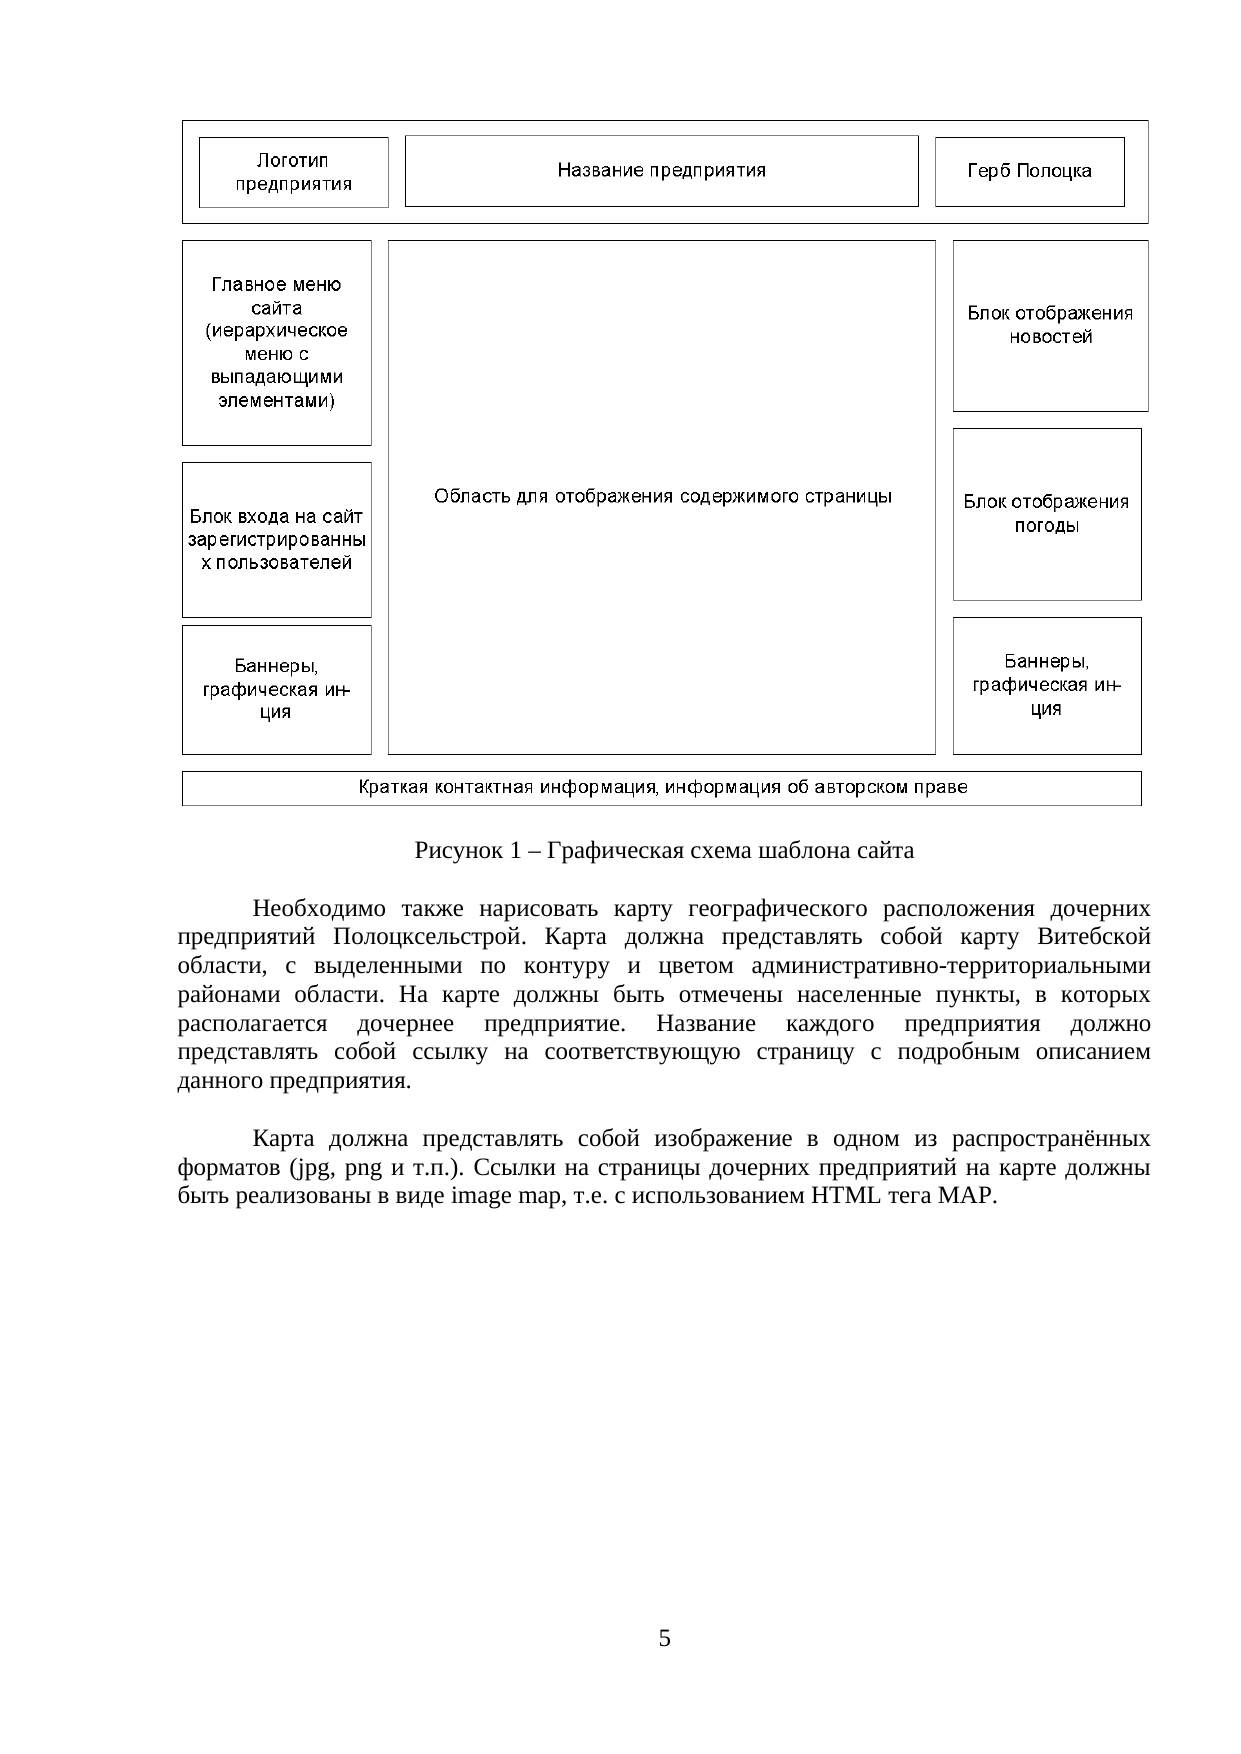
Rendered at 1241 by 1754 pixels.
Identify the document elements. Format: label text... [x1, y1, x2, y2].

text Необходимо также нарисовать карту географического расположения дочерних предприятий Полоцксельстрой. Карта должна представлять собой карту Витебской области, с выделенными по контуру и цветом административно-территориальными районами области. На карте должны быть отмечены населенные пункты, в которых располагается дочернее предприятие. Название каждого предприятия должно представлять собой ссылку на соответствующую страницу с подробным описанием данного предприятия. [177, 893, 1152, 1094]
text Карта должна представлять собой изображение в одном из распространённых форматов (jpg, png и т.п.). Ссылки на страницы дочерних предприятий на карте должны быть реализованы в виде image map, т.е. с использованием HTML тега MAP. [177, 1123, 1152, 1209]
text Рисунок 1 – Графическая схема шаблона сайта [177, 835, 1152, 863]
picture [180, 118, 1149, 806]
